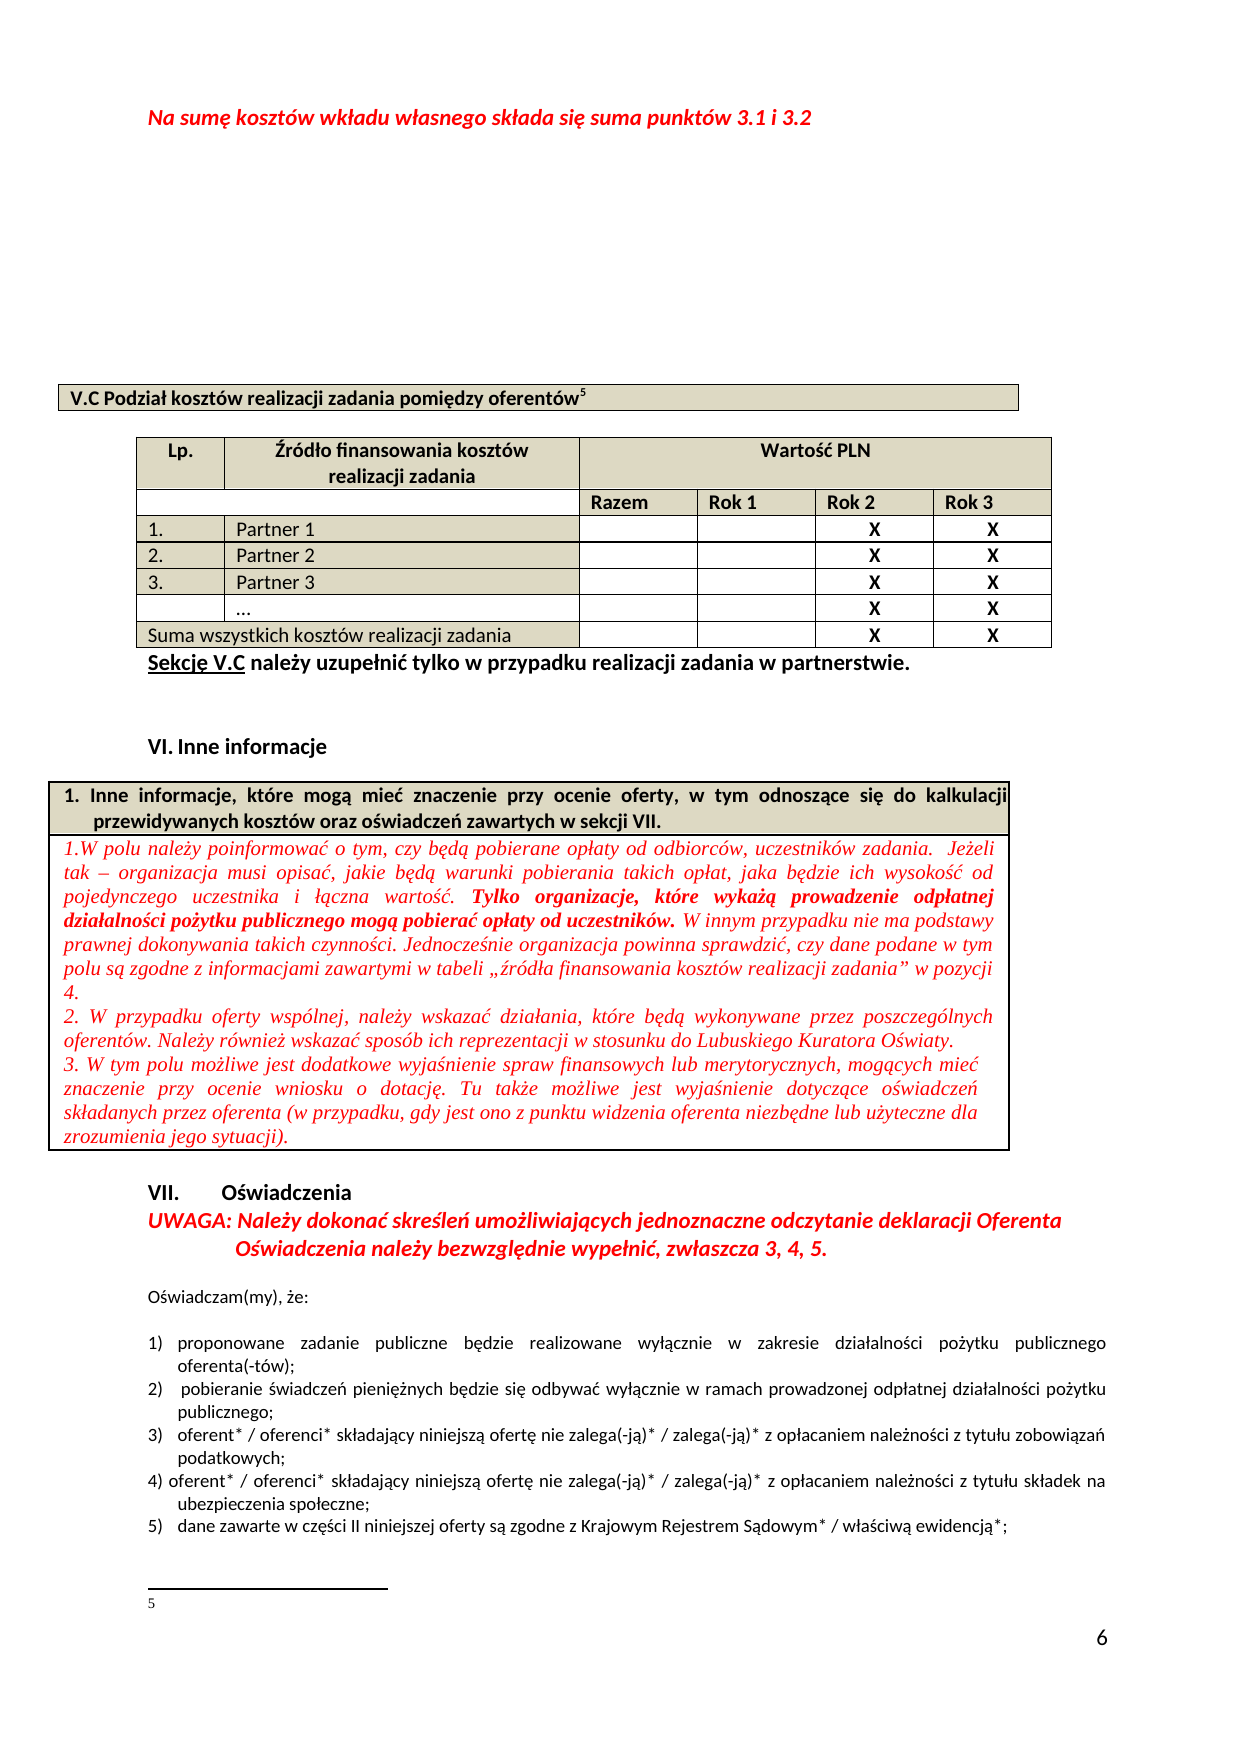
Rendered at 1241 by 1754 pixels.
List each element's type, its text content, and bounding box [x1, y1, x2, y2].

table_header V.C Podział kosztów realizacji zadania pomiędzy oferentów [59, 385, 1018, 410]
table_cell X [816, 622, 933, 647]
table_cell Razem [580, 490, 697, 515]
text VII. Oświadczenia [148, 1178, 1107, 1207]
table_cell … [225, 595, 579, 621]
table_cell X [816, 569, 933, 594]
table_cell Rok 2 [816, 490, 933, 515]
text Oświadczam(my), że: [148, 1286, 1107, 1308]
text 1) proponowane zadanie publiczne będzie realizowane wyłącznie w zakresie działalności pożytku publicznego oferenta(-tów); [148, 1331, 1107, 1377]
table_cell Suma wszystkich kosztów realizacji zadania [137, 622, 579, 647]
text Na sumę kosztów wkładu własnego składa się suma punktów 3.1 i 3.2 [148, 103, 1107, 131]
table_cell [580, 569, 697, 594]
table_cell X [816, 516, 933, 541]
table_cell [698, 622, 815, 647]
table_cell [137, 595, 224, 621]
table_cell [137, 490, 579, 515]
table_cell [698, 543, 815, 568]
text 2) pobieranie świadczeń pieniężnych będzie się odbywać wyłącznie w ramach prowadzonej odpłatnej działalności pożytku publicznego; [148, 1377, 1107, 1423]
table_cell [580, 543, 697, 568]
table_cell [698, 595, 815, 621]
table_cell X [816, 595, 933, 621]
text 3) oferent* / oferenci* składający niniejszą ofertę nie zalega(-ją)* / zalega(-ją)* z opłacaniem należności z tytułu zobowiązań podatkowych; [148, 1423, 1107, 1469]
table_cell Partner 3 [225, 569, 579, 594]
table_cell [580, 622, 697, 647]
table_cell Partner 1 [225, 516, 579, 541]
table_cell X [934, 622, 1051, 647]
table_cell [580, 516, 697, 541]
table_cell Rok 1 [698, 490, 815, 515]
table_cell [698, 516, 815, 541]
table_cell 1. [137, 516, 224, 541]
table_cell Partner 2 [225, 543, 579, 568]
table_cell [580, 595, 697, 621]
table_header Wartość PLN [580, 438, 1051, 488]
table_header 1. Inne informacje, które mogą mieć znaczenie przy ocenie oferty, w tym odnoszące się do kalkulacji przewidywanych kosztów oraz oświadczeń zawartych w sekcji VII. [50, 783, 1008, 833]
text Sekcję V.C należy uzupełnić tylko w przypadku realizacji zadania w partnerstwie. [148, 648, 1107, 676]
table_cell 1.W polu należy poinformować o tym, czy będą pobierane opłaty od odbiorców, uczestników zadania. Jeżeli tak – organizacja musi opisać, jakie będą warunki pobierania takich opłat, jaka będzie ich wysokość od pojedynczego uczestnika i łączna wartość. Tylko organizacje, które wykażą prowadzenie odpłatnej działalności pożytku publicznego mogą pobierać opłaty od uczestników. W innym przypadku nie ma podstawy prawnej dokonywania takich czynności. Jednocześnie organizacja powinna sprawdzić, czy dane podane w tym polu są zgodne z informacjami zawartymi w tabeli „źródła finansowania kosztów realizacji zadania” w pozycji 4. 2. W przypadku oferty wspólnej, należy wskazać działania, które będą wykonywane przez poszczególnych oferentów. Należy również wskazać sposób ich reprezentacji w stosunku do Lubuskiego Kuratora Oświaty. 3. W tym polu możliwe jest dodatkowe wyjaśnienie spraw finansowych lub merytorycznych, mogących mieć znaczenie przy ocenie wniosku o dotację. Tu także możliwe jest wyjaśnienie dotyczące oświadczeń składanych przez oferenta (w przypadku, gdy jest ono z punktu widzenia oferenta niezbędne lub użyteczne dla zrozumienia jego sytuacji). [50, 836, 1008, 1148]
table_cell 2. [137, 543, 224, 568]
table_cell Rok 3 [934, 490, 1051, 515]
table_cell [698, 569, 815, 594]
table_cell X [934, 595, 1051, 621]
text VI. Inne informacje [148, 732, 1107, 760]
table_cell X [934, 516, 1051, 541]
table_cell 3. [137, 569, 224, 594]
text UWAGA: Należy dokonać skreśleń umożliwiających jednoznaczne odczytanie deklaracji Oferenta [148, 1207, 1107, 1234]
table_cell X [934, 569, 1051, 594]
text 4) oferent* / oferenci* składający niniejszą ofertę nie zalega(-ją)* / zalega(-ją)* z opłacaniem należności z tytułu składek na ubezpieczenia społeczne; [148, 1469, 1107, 1515]
text 5) dane zawarte w części II niniejszej oferty są zgodne z Krajowym Rejestrem Sądowym* / właściwą ewidencją*; [148, 1515, 1107, 1538]
table_cell X [934, 543, 1051, 568]
table_cell X [816, 543, 933, 568]
text Oświadczenia należy bezwzględnie wypełnić, zwłaszcza 3, 4, 5. [148, 1234, 1107, 1263]
table_header Lp. [137, 438, 224, 488]
table_header Źródło finansowania kosztów realizacji zadania [225, 438, 579, 488]
